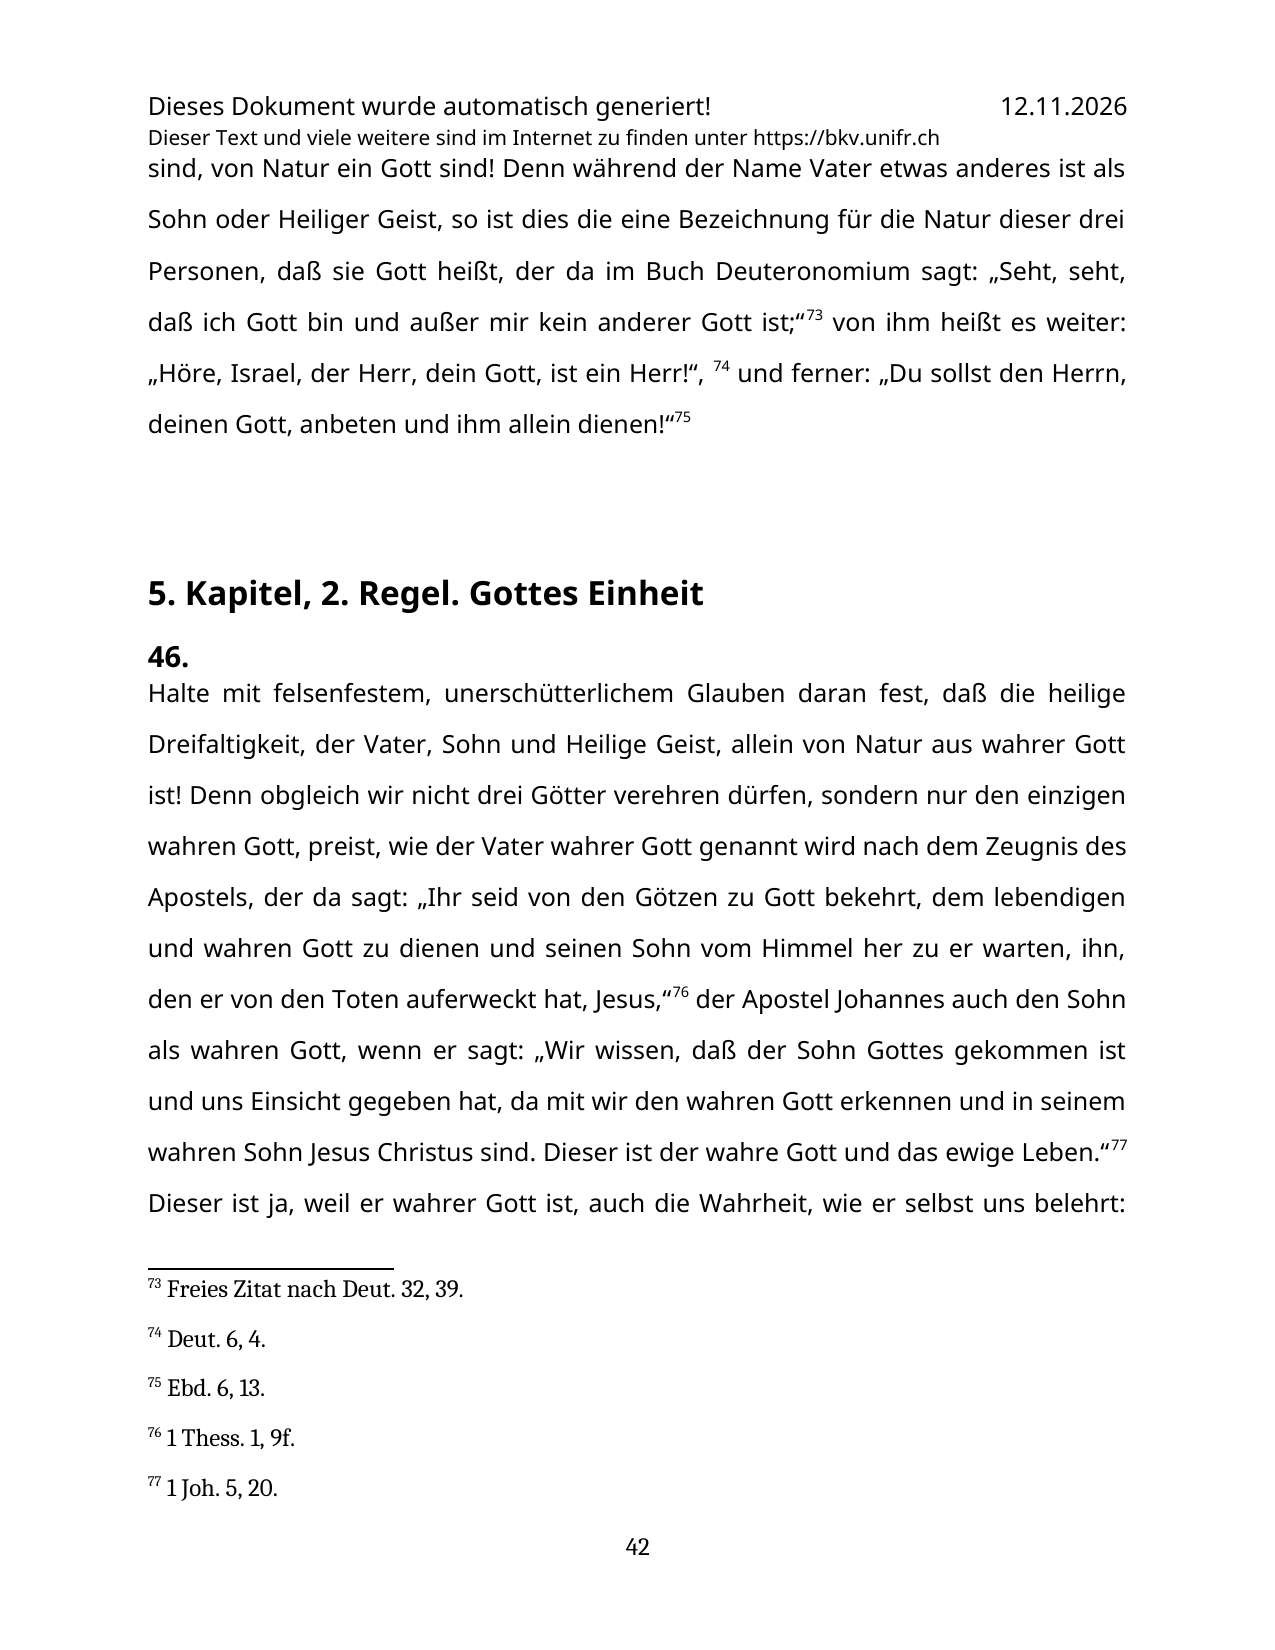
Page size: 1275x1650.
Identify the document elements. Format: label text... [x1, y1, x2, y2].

subtitle 46. [148, 636, 1127, 676]
subtitle 5. Kapitel, 2. Regel. Gottes Einheit [148, 570, 1127, 615]
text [148, 676, 1127, 1220]
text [148, 151, 1127, 440]
